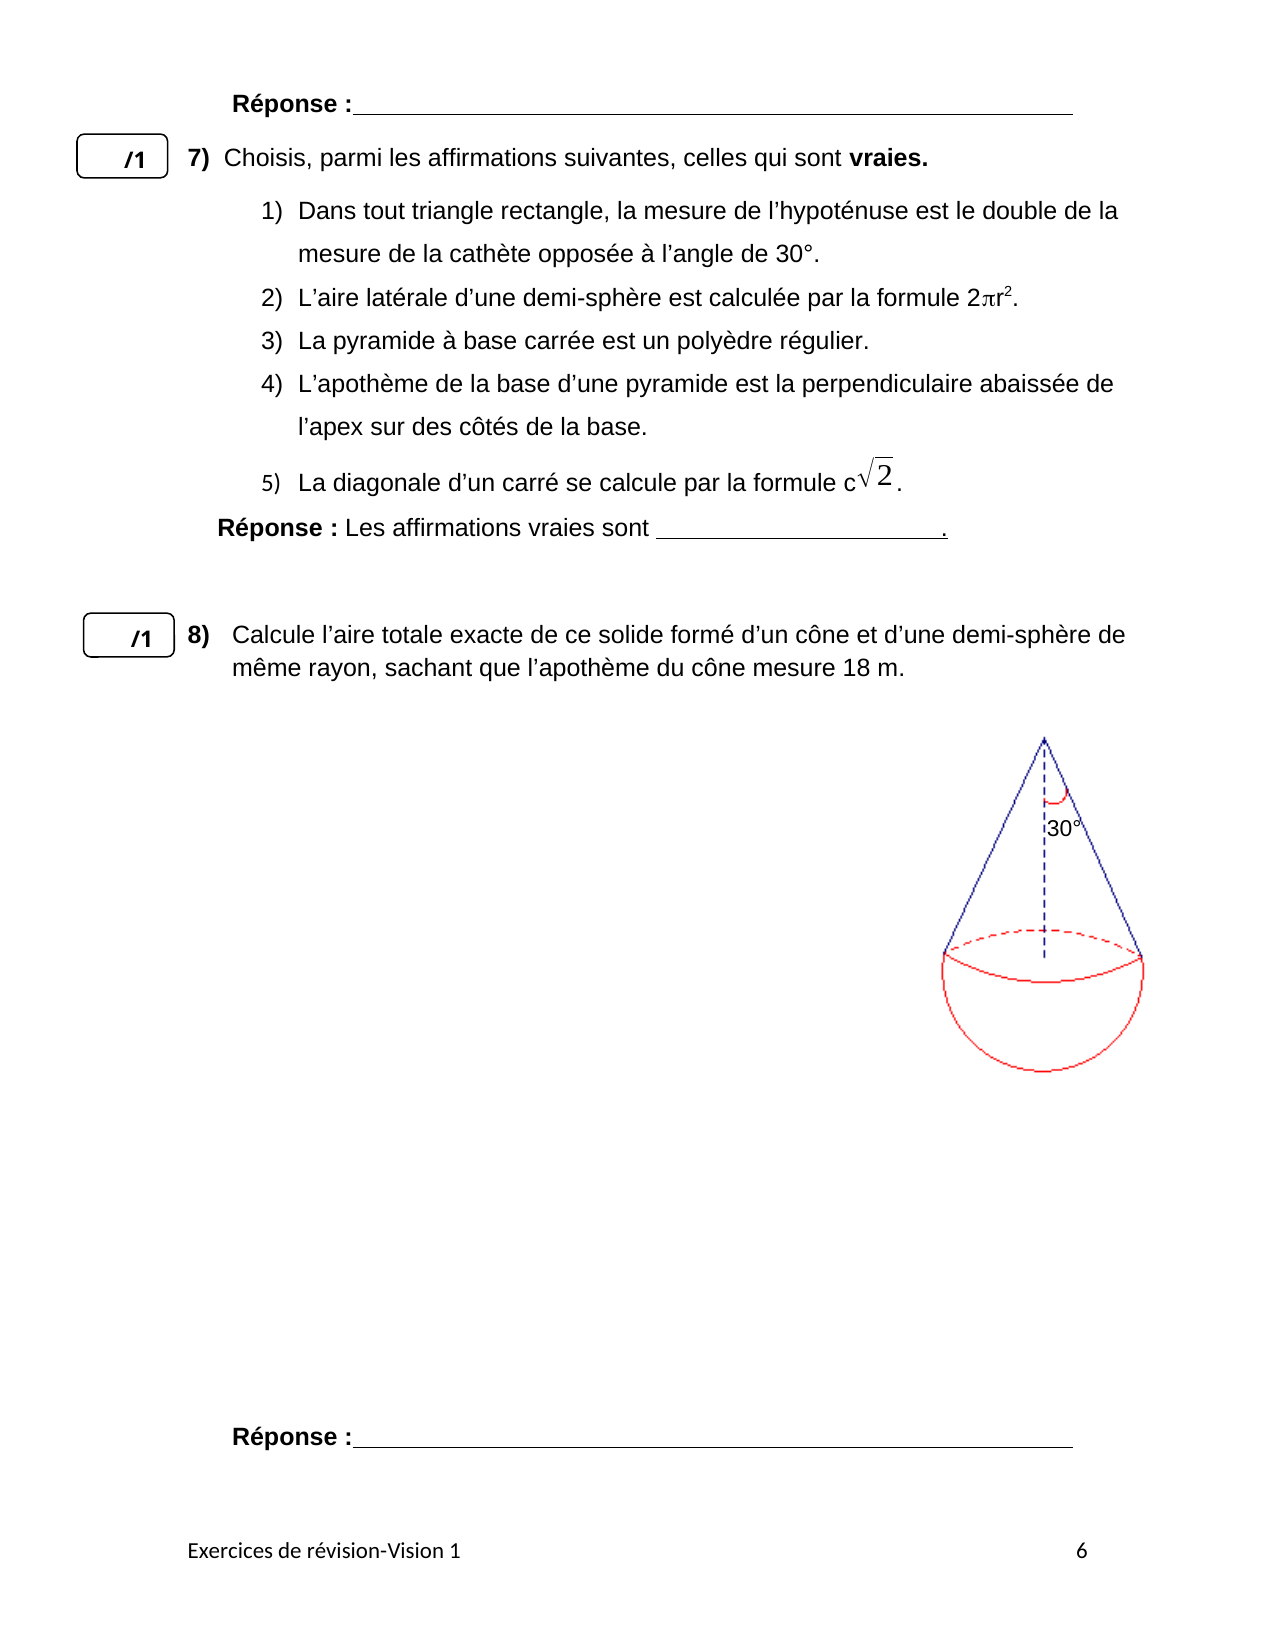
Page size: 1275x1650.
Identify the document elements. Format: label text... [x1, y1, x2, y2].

picture [912, 720, 1160, 1082]
text Réponse : Les affirmations vraies sont . [217, 513, 1181, 541]
text 8) Calcule l’aire totale exacte de ce solide formé d’un cône et d’une demi-sphère de même rayon, sachant que l’apothème du cône mesure . [187, 620, 1181, 682]
text Réponse : [219, 1422, 1181, 1451]
list L’apothème de la base d’une pyramide est la perpendiculaire abaissée de l’apex sur des côtés de la base. [261, 369, 1181, 441]
text 7) Choisis, parmi les affirmations suivantes, celles qui sont vraies. [187, 142, 1181, 171]
list La diagonale d’un carré se calcule par la formule c. [261, 455, 1181, 497]
text Réponse : [232, 89, 1181, 117]
list L’aire latérale d’une demi-sphère est calculée par la formule 2r2. [261, 283, 1181, 311]
list Dans tout triangle rectangle, la mesure de l’hypoténuse est le double de la mesure de la cathète opposée à l’angle de 30°. [261, 196, 1181, 268]
list La pyramide à base carrée est un polyèdre régulier. [261, 326, 1181, 354]
